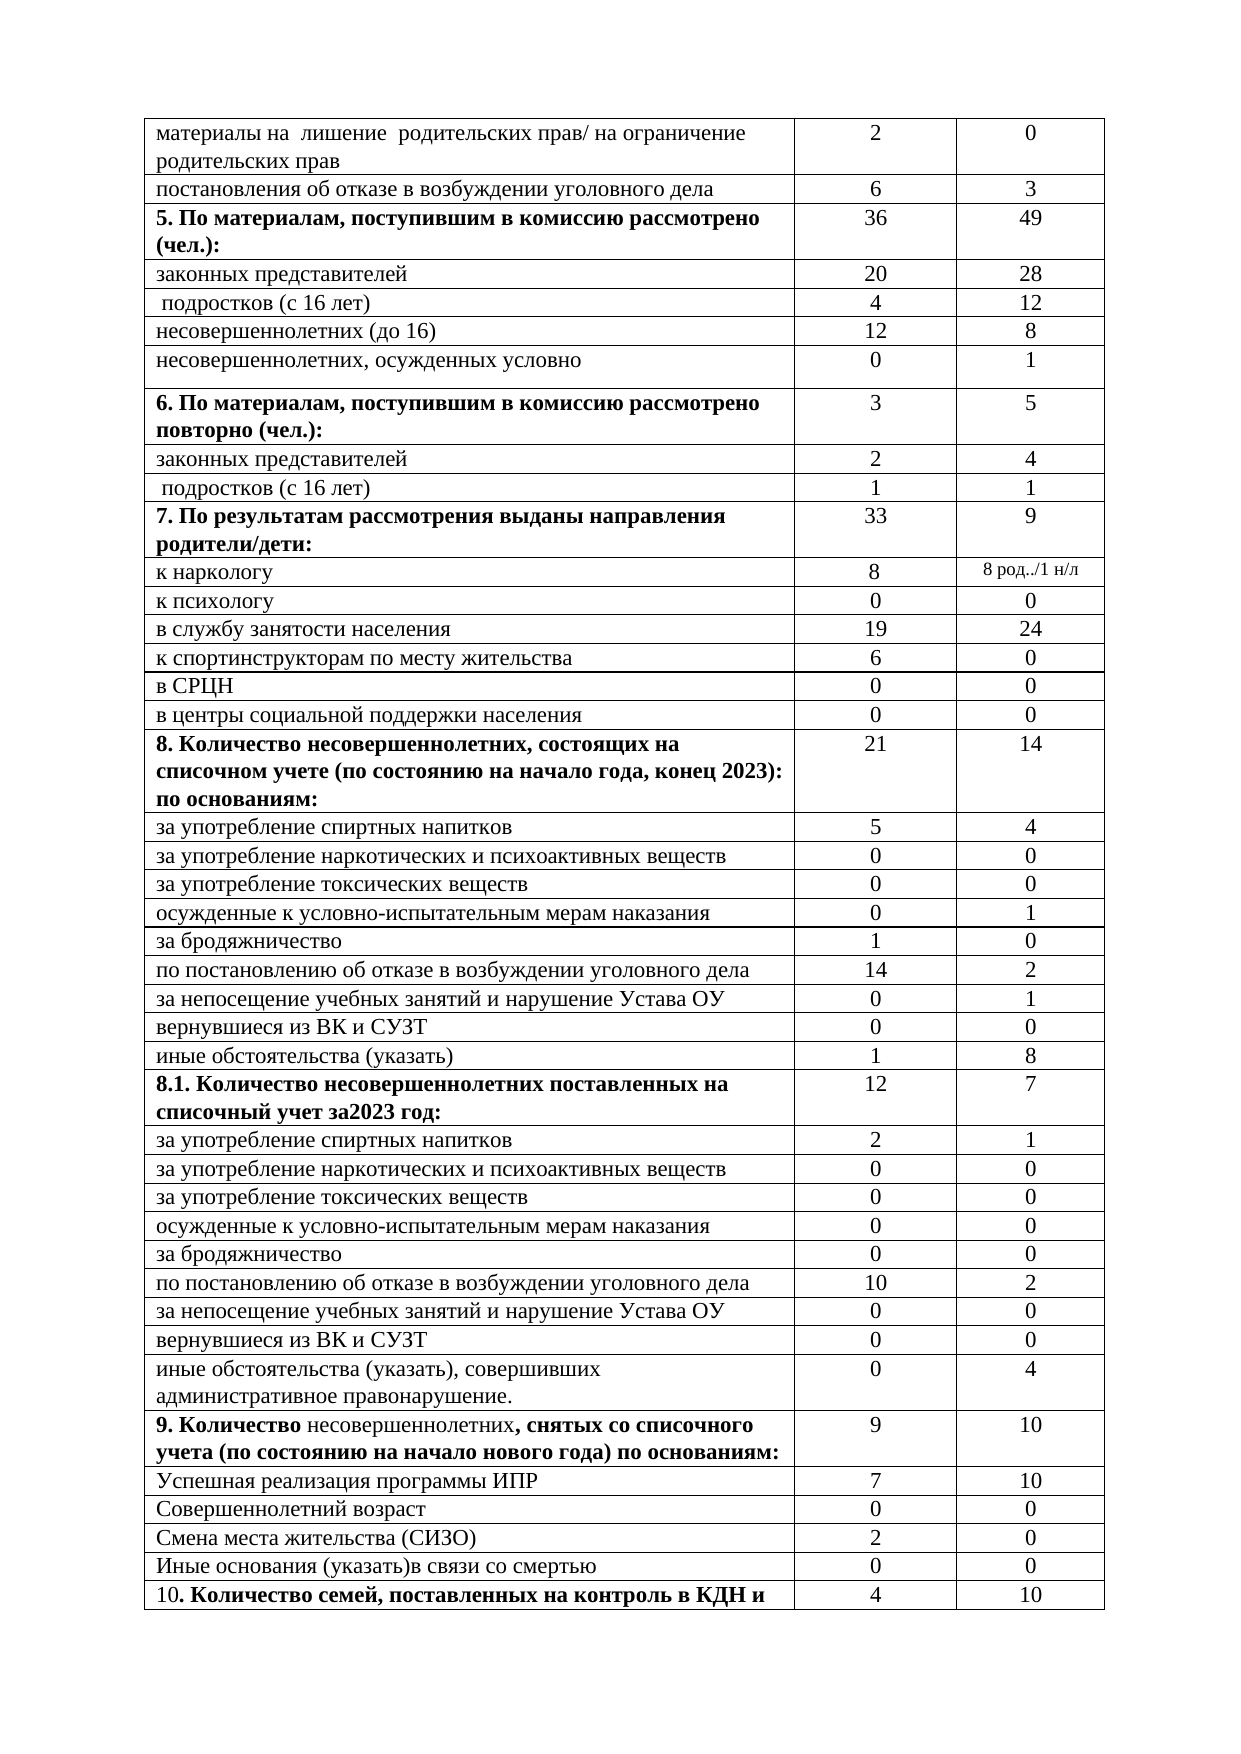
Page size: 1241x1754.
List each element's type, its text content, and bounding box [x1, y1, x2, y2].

table_cell 3 [957, 175, 1104, 203]
table_cell 0 [795, 899, 956, 926]
table_cell 0 [795, 587, 956, 614]
table_cell 0 [957, 928, 1104, 955]
table_cell за употребление наркотических и психоактивных веществ [145, 1155, 794, 1182]
table_cell 8 [957, 317, 1104, 344]
table_cell 0 [795, 870, 956, 898]
table_cell 1 [795, 1042, 956, 1069]
table_cell за непосещение учебных занятий и нарушение Устава ОУ [145, 1298, 794, 1325]
table_cell 0 [957, 1524, 1104, 1552]
table_cell 8 род../1 н/л [957, 558, 1104, 586]
table_cell 49 [957, 204, 1104, 259]
table_cell подростков (с 16 лет) [145, 474, 794, 501]
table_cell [145, 1581, 794, 1609]
table_cell 7 [795, 1467, 956, 1494]
table_cell по постановлению об отказе в возбуждении уголовного дела [145, 956, 794, 983]
table_cell 1 [957, 1126, 1104, 1154]
table_cell 2 [957, 956, 1104, 983]
table_cell 2 [795, 119, 956, 174]
table_cell 0 [957, 1553, 1104, 1580]
table_cell 0 [957, 1155, 1104, 1182]
table_cell 0 [795, 701, 956, 728]
table_cell 19 [795, 615, 956, 643]
table_cell 0 [957, 1298, 1104, 1325]
table_cell к спортинструкторам по месту жительства [145, 644, 794, 671]
table_cell 0 [957, 1241, 1104, 1268]
table_cell 4 [957, 1355, 1104, 1410]
table_cell 0 [795, 1496, 956, 1523]
table_cell в службу занятости населения [145, 615, 794, 643]
table_cell в центры социальной поддержки населения [145, 701, 794, 728]
table_cell 0 [957, 1184, 1104, 1211]
table_cell 9 [795, 1411, 956, 1466]
table_cell 0 [795, 1298, 956, 1325]
table_cell в СРЦН [145, 673, 794, 700]
table_cell за употребление наркотических и психоактивных веществ [145, 842, 794, 869]
table_cell 1 [957, 346, 1104, 388]
table_cell 0 [957, 119, 1104, 174]
table_cell 33 [795, 502, 956, 557]
table_cell осужденные к условно-испытательным мерам наказания [145, 899, 794, 926]
table_cell Иные основания (указать)в связи со смертью [145, 1553, 794, 1580]
table_cell 20 [795, 260, 956, 287]
table_cell 4 [795, 289, 956, 316]
table_cell вернувшиеся из ВК и СУЗТ [145, 1326, 794, 1354]
table_cell 0 [795, 1155, 956, 1182]
table_cell 0 [957, 1326, 1104, 1354]
table_cell 10 [957, 1411, 1104, 1466]
table_cell Совершеннолетний возраст [145, 1496, 794, 1523]
table_cell 1 [795, 474, 956, 501]
table_cell 5 [795, 813, 956, 841]
table_cell 1 [795, 928, 956, 955]
table_cell материалы на лишение родительских прав/ на ограничение родительских прав [145, 119, 794, 174]
table_cell 0 [795, 985, 956, 1012]
table_cell 0 [957, 673, 1104, 700]
table_cell за употребление токсических веществ [145, 870, 794, 898]
table_cell 12 [795, 1070, 956, 1125]
table_cell 14 [795, 956, 956, 983]
table_cell 5. По материалам, поступившим в комиссию рассмотрено (чел.): [145, 204, 794, 259]
table_cell 0 [795, 673, 956, 700]
table_cell 6 [795, 175, 956, 203]
table_cell 4 [957, 813, 1104, 841]
table_cell за употребление токсических веществ [145, 1184, 794, 1211]
table_cell 3 [795, 389, 956, 444]
table_cell за непосещение учебных занятий и нарушение Устава ОУ [145, 985, 794, 1012]
table_cell законных представителей [145, 445, 794, 473]
table_cell 8 [957, 1042, 1104, 1069]
table_cell 1 [957, 899, 1104, 926]
table_cell 6 [795, 644, 956, 671]
table_cell 0 [795, 1326, 956, 1354]
table_cell 0 [957, 587, 1104, 614]
table_cell Смена места жительства (СИЗО) [145, 1524, 794, 1552]
table_cell 0 [795, 1184, 956, 1211]
table_cell 9 [957, 502, 1104, 557]
table_cell иные обстоятельства (указать), совершивших административное правонарушение. [145, 1355, 794, 1410]
table_cell вернувшиеся из ВК и СУЗТ [145, 1013, 794, 1041]
table_cell несовершеннолетних (до 16) [145, 317, 794, 344]
table_cell 21 [795, 730, 956, 812]
table_cell иные обстоятельства (указать) [145, 1042, 794, 1069]
table_cell 24 [957, 615, 1104, 643]
table_cell 2 [957, 1269, 1104, 1297]
table_cell 9. Количество несовершеннолетних, снятых со списочного учета (по состоянию на начало нового года) по основаниям: [145, 1411, 794, 1466]
table_cell 0 [957, 1013, 1104, 1041]
table_cell 0 [957, 1212, 1104, 1239]
table_cell 7. По результатам рассмотрения выданы направления родители/дети: [145, 502, 794, 557]
table_cell 2 [795, 1524, 956, 1552]
table_cell к наркологу [145, 558, 794, 586]
table_cell 10 [795, 1269, 956, 1297]
table_cell 0 [795, 1241, 956, 1268]
table_cell 4 [957, 445, 1104, 473]
table_cell 5 [957, 389, 1104, 444]
table_cell 0 [795, 842, 956, 869]
table_cell за употребление спиртных напитков [145, 813, 794, 841]
table_cell 1 [957, 474, 1104, 501]
table_cell постановления об отказе в возбуждении уголовного дела [145, 175, 794, 203]
table_cell 0 [957, 870, 1104, 898]
table_cell 8 [795, 558, 956, 586]
table_cell за бродяжничество [145, 1241, 794, 1268]
table_cell 2 [795, 1126, 956, 1154]
table_cell 0 [957, 1496, 1104, 1523]
table_cell 0 [795, 1355, 956, 1410]
table_cell за бродяжничество [145, 928, 794, 955]
table_cell 0 [957, 701, 1104, 728]
table_cell 0 [795, 1553, 956, 1580]
table_cell 0 [795, 1212, 956, 1239]
table_cell 7 [957, 1070, 1104, 1125]
table_cell подростков (с 16 лет) [145, 289, 794, 316]
table_cell 0 [795, 1013, 956, 1041]
table_cell 12 [795, 317, 956, 344]
table_cell 0 [957, 842, 1104, 869]
table_cell 6. По материалам, поступившим в комиссию рассмотрено повторно (чел.): [145, 389, 794, 444]
table_cell 14 [957, 730, 1104, 812]
table_cell к психологу [145, 587, 794, 614]
table_cell Успешная реализация программы ИПР [145, 1467, 794, 1494]
table_cell 28 [957, 260, 1104, 287]
table_cell 36 [795, 204, 956, 259]
table_cell 1 [957, 985, 1104, 1012]
table_cell 10 [957, 1467, 1104, 1494]
table_cell 8. Количество несовершеннолетних, состоящих на списочном учете (по состоянию на начало года, конец 2023): по основаниям: [145, 730, 794, 812]
table_cell 2 [795, 445, 956, 473]
table_cell 4 [795, 1581, 956, 1609]
table_cell законных представителей [145, 260, 794, 287]
table_cell осужденные к условно-испытательным мерам наказания [145, 1212, 794, 1239]
table_cell 0 [795, 346, 956, 388]
table_cell 0 [957, 644, 1104, 671]
table_cell за употребление спиртных напитков [145, 1126, 794, 1154]
table_cell несовершеннолетних, осужденных условно [145, 346, 794, 388]
table_cell по постановлению об отказе в возбуждении уголовного дела [145, 1269, 794, 1297]
table_cell 10 [957, 1581, 1104, 1609]
table_cell 12 [957, 289, 1104, 316]
table_cell 8.1. Количество несовершеннолетних поставленных на списочный учет за2023 год: [145, 1070, 794, 1125]
